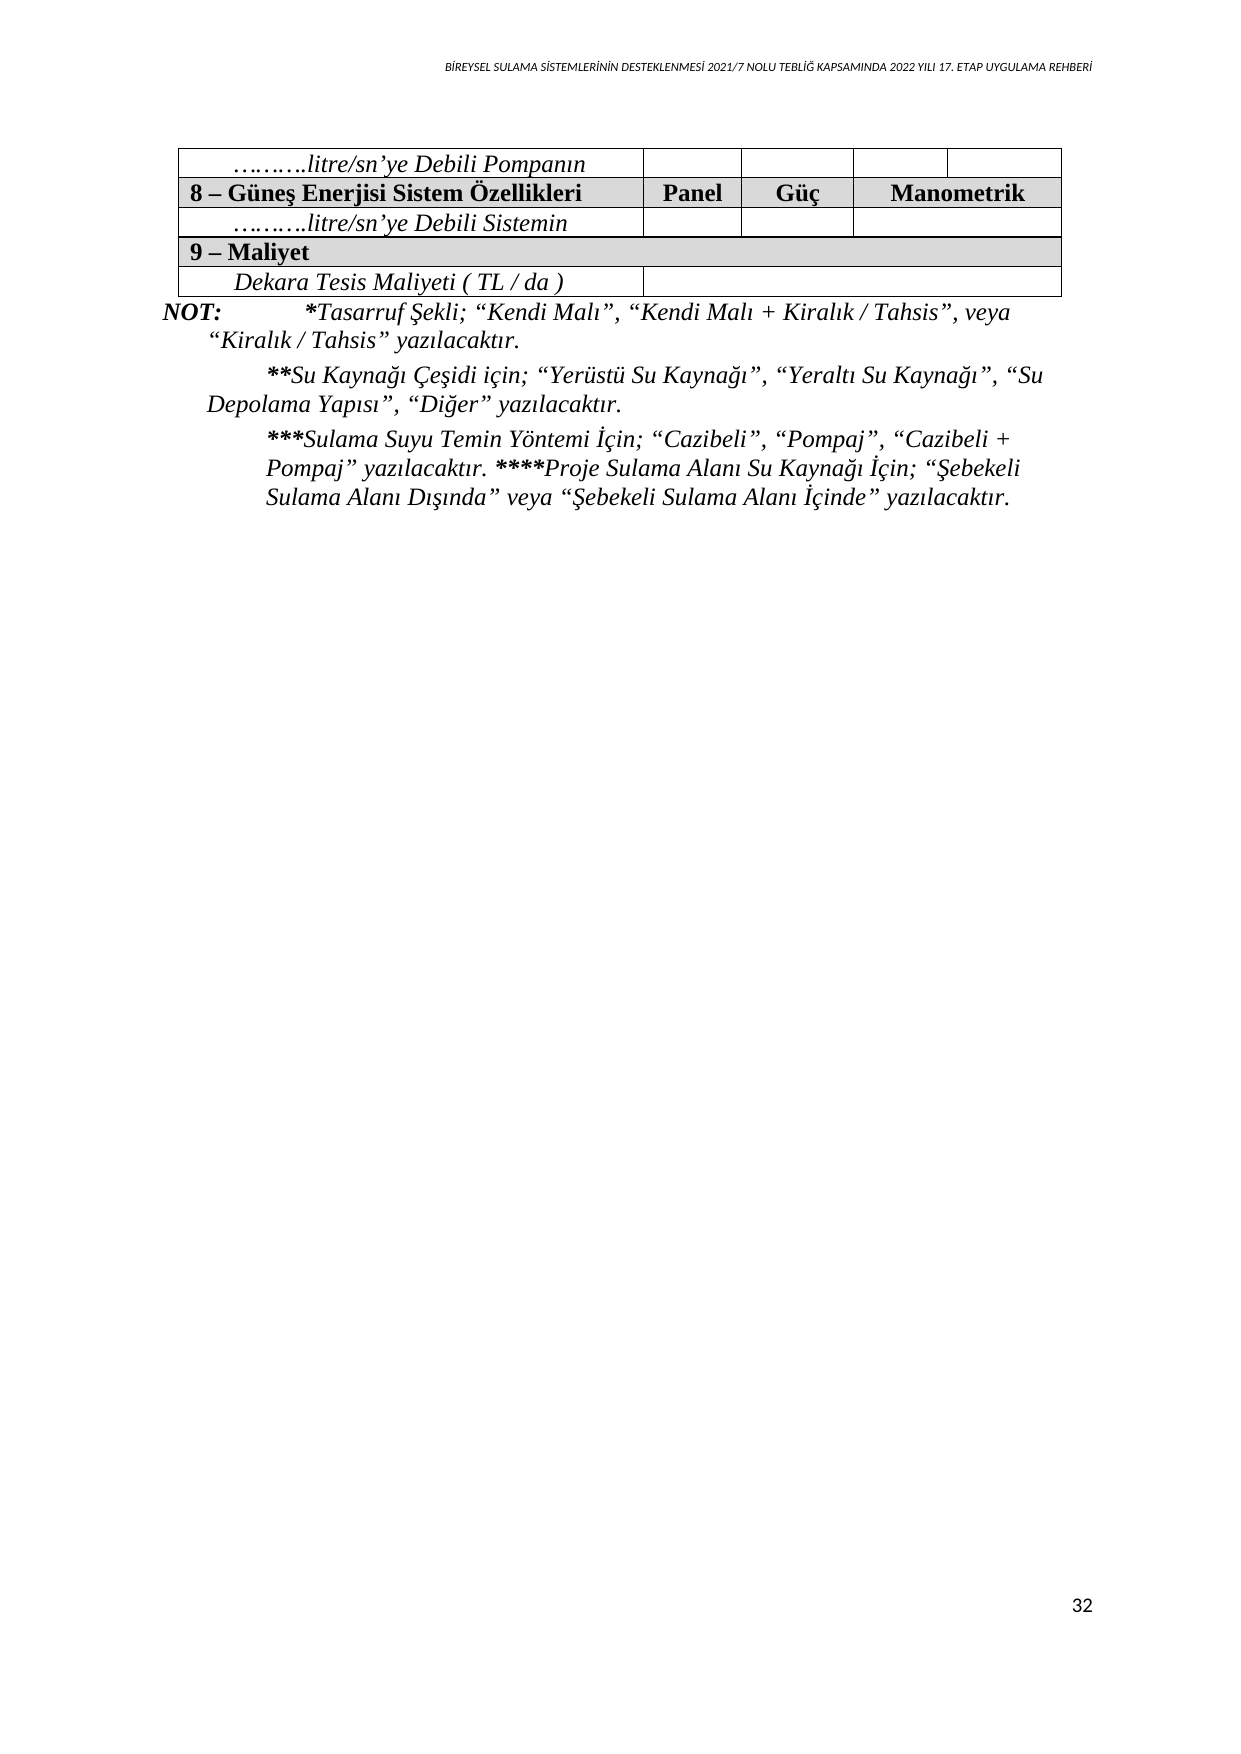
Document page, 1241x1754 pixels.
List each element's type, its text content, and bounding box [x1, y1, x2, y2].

table_cell Manometrik Yük. ( m ) [854, 178, 1061, 207]
text ***Sulama Suyu Temin Yöntemi İçin; “Cazibeli”, “Pompaj”, “Cazibeli + Pompaj” yazılacaktır. ****Proje Sulama Alanı Su Kaynağı İçin; “Şebekeli Sulama Alanı Dışında” veya “Şebekeli Sulama Alanı İçinde” yazılacaktır. [266, 424, 1093, 510]
table_cell ……….litre/sn’ye Debili Sistemin [223, 208, 643, 236]
table_cell Güç Üretimi ( kw ) [742, 178, 853, 207]
table_cell [644, 267, 1061, 296]
table_cell Panel Alanı ( m2 ) [644, 178, 741, 207]
table_cell Dekara Tesis Maliyeti ( TL / da ) [223, 267, 643, 296]
table_cell [742, 149, 853, 177]
table_cell [644, 149, 741, 177]
table_cell 9 – Maliyet [179, 238, 1061, 266]
text **Su Kaynağı Çeşidi için; “Yerüstü Su Kaynağı”, “Yeraltı Su Kaynağı”, “Su Depolama Yapısı”, “Diğer” yazılacaktır. [207, 360, 1093, 418]
text NOT: *Tasarruf Şekli; “Kendi Malı”, “Kendi Malı + Kiralık / Tahsis”, veya “Kiralık / Tahsis” yazılacaktır. [162, 297, 1093, 354]
table_cell 8 – Güneş Enerjisi Sistem Özellikleri [179, 178, 643, 207]
table_cell ……….litre/sn’ye Debili Pompanın [223, 149, 643, 177]
table_cell [854, 149, 947, 177]
table_cell [179, 208, 223, 236]
table_cell [179, 149, 223, 177]
table_cell [742, 208, 853, 236]
table_cell [854, 208, 1061, 236]
table_cell [179, 267, 223, 296]
table_cell [644, 208, 741, 236]
table_cell [948, 149, 1061, 177]
